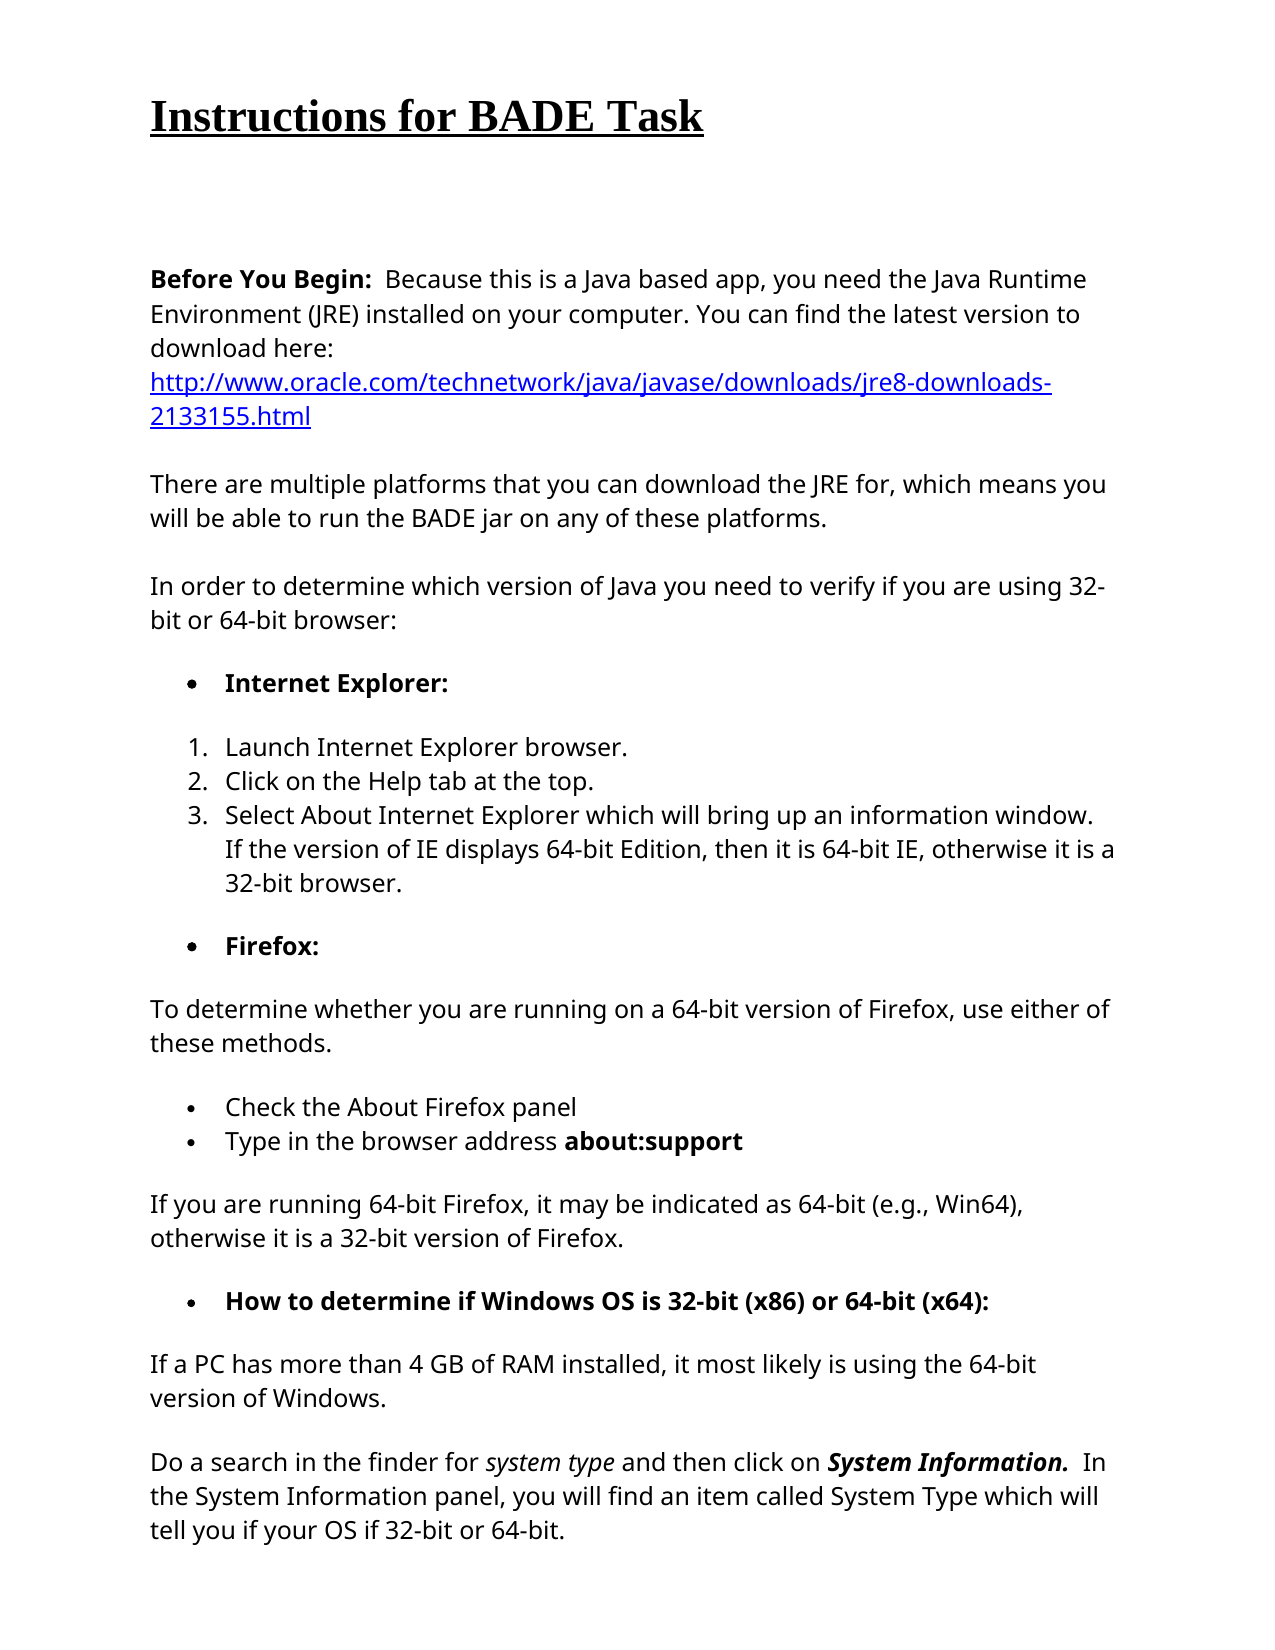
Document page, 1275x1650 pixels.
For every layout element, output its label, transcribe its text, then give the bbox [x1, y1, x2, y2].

text If you are running 64-bit Firefox, it may be indicated as 64-bit (e.g., Win64), otherwise it is a 32-bit version of Firefox. [150, 1187, 1125, 1255]
text There are multiple platforms that you can download the JRE for, which means you will be able to run the BADE jar on any of these platforms. [150, 467, 1125, 535]
list Launch Internet Explorer browser. [187, 729, 1125, 763]
text To determine whether you are running on a 64-bit version of Firefox, use either of these methods. [150, 992, 1125, 1060]
text Do a search in the finder for system type and then click on System Information. In the System Information panel, you will find an item called System Type which will tell you if your OS if 32-bit or 64-bit. [150, 1444, 1125, 1547]
list Type in the browser address about:support [187, 1123, 1125, 1157]
list Select About Internet Explorer which will bring up an information window. If the version of IE displays 64-bit Edition, then it is 64-bit IE, otherwise it is a 32-bit browser. [187, 797, 1125, 899]
text In order to determine which version of Java you need to verify if you are using 32-bit or 64-bit browser: [150, 569, 1125, 637]
list Check the About Firefox panel [187, 1089, 1125, 1123]
text Before You Begin: Because this is a Java based app, you need the Java Runtime Environment (JRE) installed on your computer. You can find the latest version to download here: [150, 262, 1125, 364]
text If a PC has more than 4 GB of RAM installed, it most likely is using the 64-bit version of Windows. [150, 1347, 1125, 1415]
text Instructions for BADE Task [150, 89, 1125, 141]
text http://www.oracle.com/technetwork/java/javase/downloads/jre8-downloads-2133155.html [150, 364, 1125, 432]
list Internet Explorer: [187, 666, 1125, 700]
list Firefox: [187, 929, 1125, 963]
list How to determine if Windows OS is 32-bit (x86) or 64-bit (x64): [187, 1284, 1125, 1318]
list Click on the Help tab at the top. [187, 763, 1125, 797]
